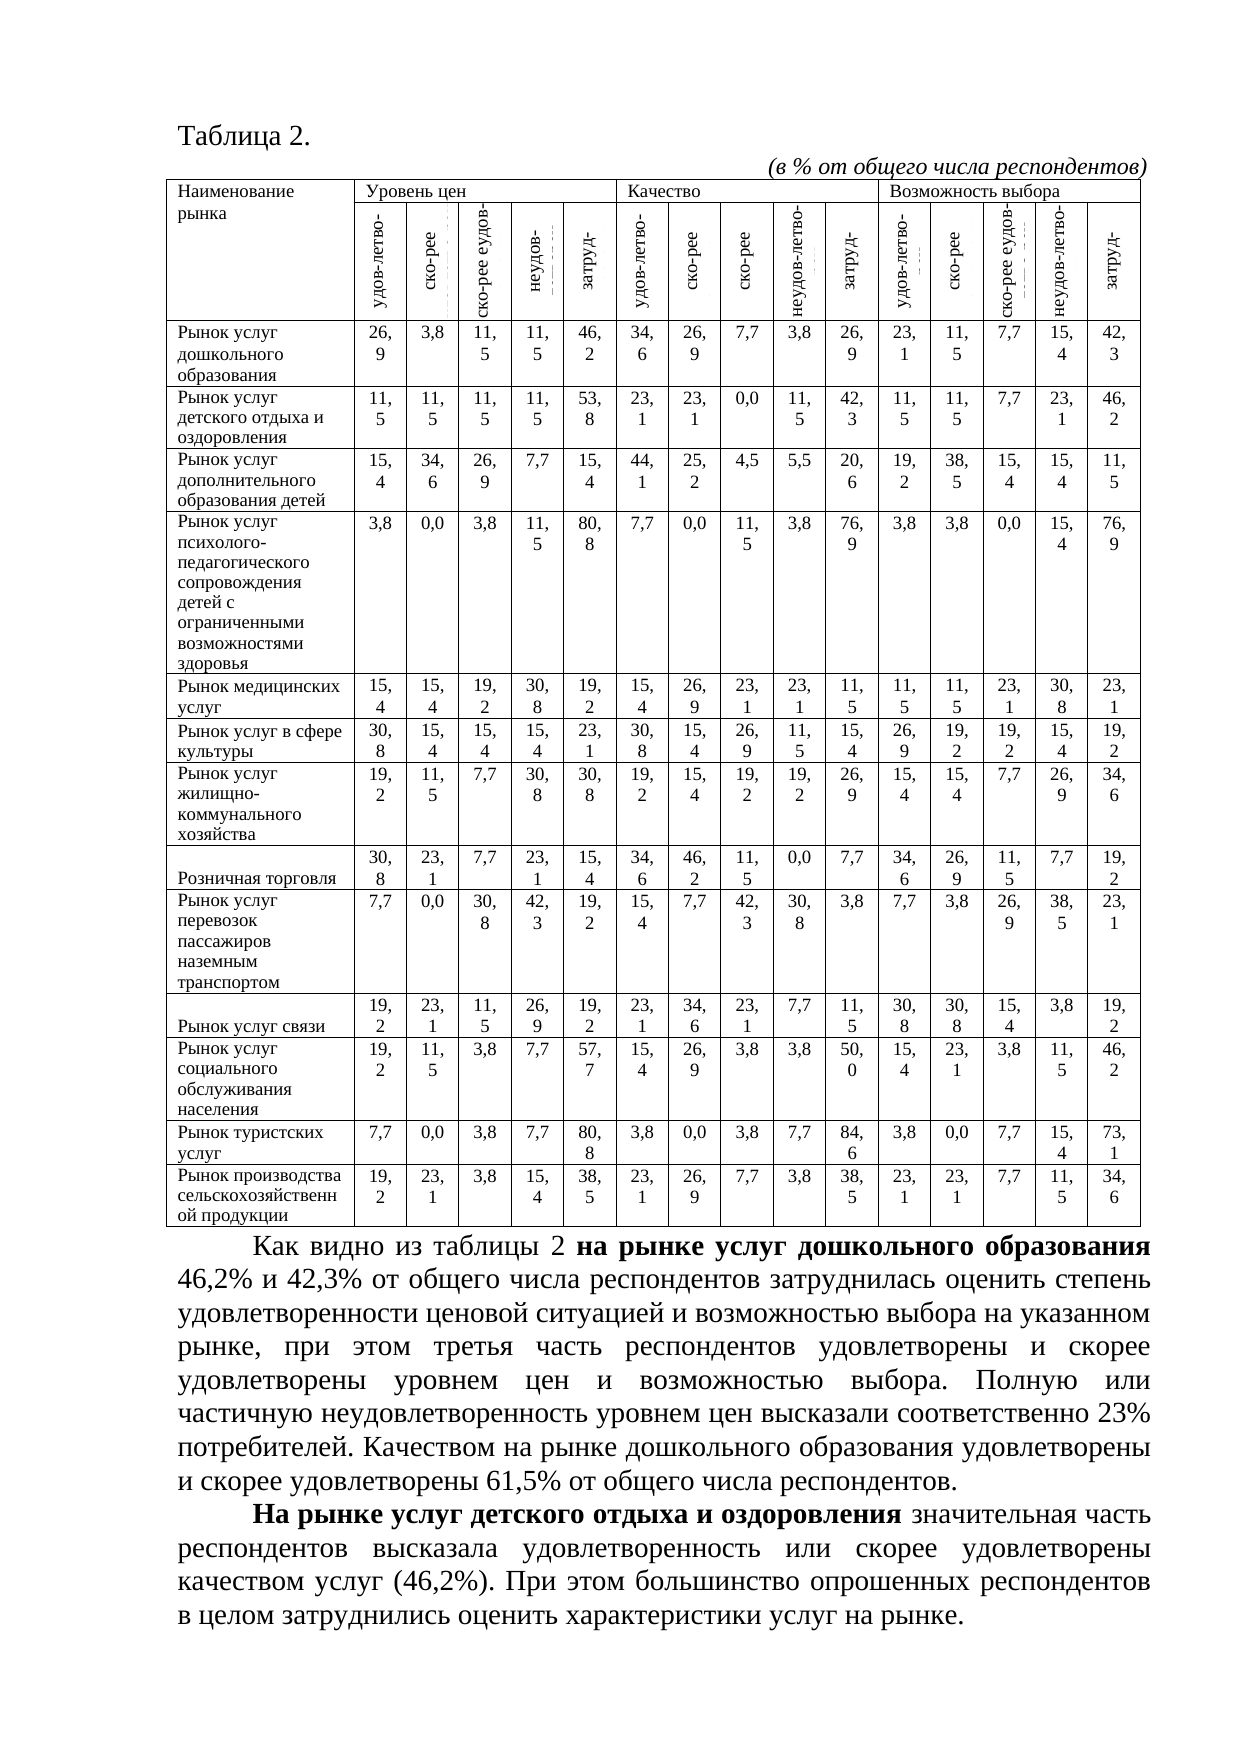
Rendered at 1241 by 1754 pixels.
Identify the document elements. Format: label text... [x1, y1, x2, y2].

table_cell 19,2 [879, 449, 930, 511]
table_cell 34,6 [879, 846, 930, 889]
table_cell 15,4 [407, 674, 458, 717]
table_cell ско-рее еудов-летво-рен [459, 203, 511, 320]
table_cell ско-рее удовлетво-рен [407, 203, 458, 320]
table_cell 23,1 [407, 846, 458, 889]
table_cell 3,8 [774, 512, 825, 673]
table_cell 15,4 [879, 1038, 930, 1119]
table_cell 80,8 [564, 512, 616, 673]
table_cell Рынок услуг психолого-педагогического сопровождения детей с ограниченными возможностями здоровья [167, 512, 354, 673]
table_cell 23,1 [1036, 387, 1087, 448]
table_cell 15,4 [512, 1165, 563, 1226]
table_cell 19,2 [984, 719, 1035, 762]
table_cell 0,0 [669, 512, 720, 673]
table_cell 7,7 [355, 890, 406, 993]
table_cell 7,7 [879, 890, 930, 993]
table_cell 0,0 [721, 387, 773, 448]
table_cell 19,2 [564, 674, 616, 717]
table_cell 7,7 [669, 890, 720, 993]
table_cell 7,7 [512, 1038, 563, 1119]
table_cell 23,1 [931, 1165, 983, 1226]
table_cell 3,8 [879, 1121, 930, 1164]
table_cell 0,0 [407, 512, 458, 673]
table_cell 3,8 [774, 321, 825, 386]
table_cell 30,8 [512, 763, 563, 845]
table_cell 7,7 [984, 321, 1035, 386]
table_cell 7,7 [355, 1121, 406, 1164]
table_cell 15,4 [617, 674, 668, 717]
table_header Возможность выбора [879, 180, 1140, 202]
table_cell 23,1 [984, 674, 1035, 717]
table_cell 23,1 [617, 994, 668, 1037]
table_cell 0,0 [407, 890, 458, 993]
table_cell 34,6 [669, 994, 720, 1037]
table_cell 23,1 [564, 719, 616, 762]
text На рынке услуг детского отдыха и оздоровления значительная часть респондентов высказала удовлетворенность или скорее удовлетворены качеством услуг (46,2%). При этом большинство опрошенных респондентов в целом затруднились оценить характеристики услуг на рынке. [177, 1496, 1152, 1630]
table_cell 11,5 [512, 321, 563, 386]
table_cell Рынок туристских услуг [167, 1121, 354, 1164]
table_cell 34,6 [1088, 1165, 1140, 1226]
table_cell 15,4 [407, 719, 458, 762]
table_cell 23,1 [879, 1165, 930, 1226]
table_cell 42,3 [1088, 321, 1140, 386]
table_cell 26,9 [826, 321, 878, 386]
table_cell 15,4 [355, 674, 406, 717]
table_cell 46,2 [1088, 1038, 1140, 1119]
table_cell 30,8 [355, 846, 406, 889]
table_cell 38,5 [564, 1165, 616, 1226]
table_cell 11,5 [879, 674, 930, 717]
table_cell 11,5 [459, 994, 511, 1037]
table_cell удов-летво-рен [879, 203, 930, 320]
table_cell 25,2 [669, 449, 720, 511]
table_cell 15,4 [617, 890, 668, 993]
table_cell 15,4 [564, 846, 616, 889]
table_cell 76,9 [1088, 512, 1140, 673]
table_cell 26,9 [669, 321, 720, 386]
text Как видно из таблицы 2 на рынке услуг дошкольного образования 46,2% и 42,3% от общего числа респондентов затруднилась оценить степень удовлетворенности ценовой ситуацией и возможностью выбора на указанном рынке, при этом третья часть респондентов удовлетворены и скорее удовлетворены уровнем цен и возможностью выбора. Полную или частичную неудовлетворенность уровнем цен высказали соответственно 23% потребителей. Качеством на рынке дошкольного образования удовлетворены и скорее удовлетворены 61,5% от общего числа респондентов. [177, 1228, 1152, 1496]
table_cell 30,8 [617, 719, 668, 762]
table_cell ско-рее неудов-летво-рен [721, 203, 773, 320]
table_cell 11,5 [931, 674, 983, 717]
table_cell 30,8 [1036, 674, 1087, 717]
table_cell 44,1 [617, 449, 668, 511]
table_cell 38,5 [931, 449, 983, 511]
table_cell 50,0 [826, 1038, 878, 1119]
table_cell 3,8 [931, 512, 983, 673]
table_cell неудов-летво-рен [1036, 203, 1087, 320]
table_cell 84,6 [826, 1121, 878, 1164]
table_cell 7,7 [984, 387, 1035, 448]
table_cell 23,1 [617, 387, 668, 448]
table_cell 15,4 [459, 719, 511, 762]
table_header Наименование рынка [167, 180, 354, 320]
table_cell 11,5 [1036, 1038, 1087, 1119]
table_cell 38,5 [1036, 890, 1087, 993]
table_cell 15,4 [1036, 719, 1087, 762]
table_cell 34,6 [1088, 763, 1140, 845]
table_cell 3,8 [459, 512, 511, 673]
table_cell 3,8 [617, 1121, 668, 1164]
table_cell 3,8 [459, 1038, 511, 1119]
table_cell Рынок услуг дополнительного образования детей [167, 449, 354, 511]
table_cell 15,4 [879, 763, 930, 845]
table_cell 11,5 [721, 512, 773, 673]
table_cell 0,0 [984, 512, 1035, 673]
table_cell 15,4 [355, 449, 406, 511]
table_cell 26,9 [355, 321, 406, 386]
table_cell 5,5 [774, 449, 825, 511]
table_cell 11,5 [512, 387, 563, 448]
text (в % от общего числа респондентов) [177, 152, 1152, 179]
table_cell 11,5 [826, 994, 878, 1037]
table_cell 3,8 [459, 1165, 511, 1226]
table_cell 80,8 [564, 1121, 616, 1164]
table_cell затруд-няюсьотве-тить [826, 203, 878, 320]
table_cell 3,8 [721, 1038, 773, 1119]
table_cell 19,2 [564, 890, 616, 993]
table_cell Рынок медицинских услуг [167, 674, 354, 717]
table_cell 11,5 [512, 512, 563, 673]
table_cell 23,1 [721, 674, 773, 717]
table_cell 11,5 [984, 846, 1035, 889]
table_cell ско-рее удовлетво-рен [931, 203, 983, 320]
table_cell 15,4 [984, 449, 1035, 511]
table_cell 26,9 [1036, 763, 1087, 845]
table_cell 30,8 [564, 763, 616, 845]
table_cell Рынок услуг дошкольного образования [167, 321, 354, 386]
table_cell Рынок производства сельскохозяйственной продукции [167, 1165, 354, 1226]
table_cell 15,4 [826, 719, 878, 762]
table_cell удов-летво-рен [617, 203, 668, 320]
table_cell 23,1 [721, 994, 773, 1037]
table_cell Рынок услуг детского отдыха и оздоровления [167, 387, 354, 448]
table_cell затруд-няюсьотве-тить [564, 203, 616, 320]
table_cell 19,2 [355, 994, 406, 1037]
table_cell 23,1 [407, 1165, 458, 1226]
table_cell 20,6 [826, 449, 878, 511]
table_cell 26,9 [669, 1165, 720, 1226]
table_cell Рынок услуг связи [167, 994, 354, 1037]
table_cell 7,7 [459, 763, 511, 845]
table_cell 19,2 [1088, 846, 1140, 889]
table_cell 19,2 [459, 674, 511, 717]
table_cell 11,5 [826, 674, 878, 717]
table_cell 11,5 [879, 387, 930, 448]
table_cell 15,4 [1036, 1121, 1087, 1164]
table_cell 15,4 [984, 994, 1035, 1037]
table_cell 7,7 [512, 1121, 563, 1164]
table_cell 15,4 [669, 763, 720, 845]
table_cell 26,9 [721, 719, 773, 762]
table_cell 3,8 [407, 321, 458, 386]
table_cell 15,4 [1036, 449, 1087, 511]
table_cell 7,7 [459, 846, 511, 889]
table_cell 26,9 [879, 719, 930, 762]
table_cell 0,0 [407, 1121, 458, 1164]
table_cell 19,2 [931, 719, 983, 762]
table_cell 11,5 [407, 763, 458, 845]
table_cell 19,2 [1088, 719, 1140, 762]
table_cell 15,4 [931, 763, 983, 845]
table_cell 26,9 [459, 449, 511, 511]
table_cell 11,5 [721, 846, 773, 889]
table_cell 23,1 [879, 321, 930, 386]
table_cell 30,8 [931, 994, 983, 1037]
table_cell 23,1 [617, 1165, 668, 1226]
table_cell 26,9 [669, 1038, 720, 1119]
table_cell 7,7 [512, 449, 563, 511]
table_cell Рынок услуг социального обслуживания населения [167, 1038, 354, 1119]
table_cell 76,9 [826, 512, 878, 673]
table_cell 11,5 [774, 387, 825, 448]
table_cell 19,2 [774, 763, 825, 845]
table_cell 26,9 [826, 763, 878, 845]
table_cell 53,8 [564, 387, 616, 448]
table_cell затруд-няюсьотве-тить [1088, 203, 1140, 320]
table_header Качество [617, 180, 878, 202]
table_cell 11,5 [1036, 1165, 1087, 1226]
table_cell 19,2 [617, 763, 668, 845]
table_cell 3,8 [1036, 994, 1087, 1037]
table_cell Рынок услуг перевозок пассажиров наземным транспортом [167, 890, 354, 993]
table_cell 34,6 [617, 321, 668, 386]
table_cell 7,7 [721, 321, 773, 386]
table_cell 15,4 [1036, 512, 1087, 673]
table_cell 46,2 [1088, 387, 1140, 448]
table_cell 15,4 [617, 1038, 668, 1119]
table_cell неудов-летворен [512, 203, 563, 320]
table_cell Рынок услуг в сфере культуры [167, 719, 354, 762]
table_cell 15,4 [564, 449, 616, 511]
table_cell 34,6 [617, 846, 668, 889]
table_cell 23,1 [512, 846, 563, 889]
table_cell 7,7 [774, 994, 825, 1037]
table_cell 0,0 [669, 1121, 720, 1164]
table_cell 7,7 [984, 1165, 1035, 1226]
table_cell 3,8 [721, 1121, 773, 1164]
table_cell 0,0 [931, 1121, 983, 1164]
table_cell 30,8 [879, 994, 930, 1037]
table_cell 11,5 [407, 1038, 458, 1119]
table_cell 46,2 [564, 321, 616, 386]
table_cell 7,7 [1036, 846, 1087, 889]
table_cell ско-рее еудов-летво-рен [984, 203, 1035, 320]
table_cell 42,3 [512, 890, 563, 993]
table_cell 11,5 [459, 321, 511, 386]
table_cell 7,7 [617, 512, 668, 673]
table_cell удов-летво-рен [355, 203, 406, 320]
table_cell 26,9 [669, 674, 720, 717]
table_cell 11,5 [931, 321, 983, 386]
table_cell 23,1 [407, 994, 458, 1037]
table_cell 46,2 [669, 846, 720, 889]
table_cell 42,3 [826, 387, 878, 448]
table_cell 0,0 [774, 846, 825, 889]
table_cell 26,9 [984, 890, 1035, 993]
table_cell 3,8 [931, 890, 983, 993]
table_cell 26,9 [512, 994, 563, 1037]
table_cell 3,8 [984, 1038, 1035, 1119]
table_cell 23,1 [1088, 890, 1140, 993]
table_cell 3,8 [774, 1038, 825, 1119]
table_cell 3,8 [879, 512, 930, 673]
table_cell 3,8 [459, 1121, 511, 1164]
table_cell 19,2 [355, 1165, 406, 1226]
table_cell Рынок услуг жилищно-коммунального хозяйства [167, 763, 354, 845]
table_cell 11,5 [459, 387, 511, 448]
table_cell ско-рее удовлетво-рен [669, 203, 720, 320]
table_cell 7,7 [721, 1165, 773, 1226]
table_cell 34,6 [407, 449, 458, 511]
table_cell Розничная торговля [167, 846, 354, 889]
table_cell 19,2 [564, 994, 616, 1037]
table_cell 3,8 [774, 1165, 825, 1226]
table_cell 73,1 [1088, 1121, 1140, 1164]
table_cell 11,5 [931, 387, 983, 448]
table_cell 30,8 [459, 890, 511, 993]
table_cell 11,5 [355, 387, 406, 448]
table_cell 38,5 [826, 1165, 878, 1226]
table_cell неудов-летво-рен [774, 203, 825, 320]
table_cell 15,4 [669, 719, 720, 762]
table_cell 4,5 [721, 449, 773, 511]
table_cell 3,8 [826, 890, 878, 993]
table_cell 19,2 [1088, 994, 1140, 1037]
table_cell 57,7 [564, 1038, 616, 1119]
table_cell 42,3 [721, 890, 773, 993]
table_cell 30,8 [512, 674, 563, 717]
table_cell 23,1 [774, 674, 825, 717]
table_cell 7,7 [774, 1121, 825, 1164]
table_cell 23,1 [931, 1038, 983, 1119]
table_cell 15,4 [512, 719, 563, 762]
table_cell 15,4 [1036, 321, 1087, 386]
table_cell 11,5 [407, 387, 458, 448]
table_cell 7,7 [984, 763, 1035, 845]
table_cell 26,9 [931, 846, 983, 889]
text Таблица 2. [177, 118, 1152, 152]
table_cell 7,7 [984, 1121, 1035, 1164]
table_cell 11,5 [1088, 449, 1140, 511]
table_cell 19,2 [355, 1038, 406, 1119]
table_cell 23,1 [669, 387, 720, 448]
table_cell 23,1 [1088, 674, 1140, 717]
table_cell 30,8 [355, 719, 406, 762]
table_cell 7,7 [826, 846, 878, 889]
table_cell 19,2 [721, 763, 773, 845]
table_cell 19,2 [355, 763, 406, 845]
table_cell 11,5 [774, 719, 825, 762]
table_cell 30,8 [774, 890, 825, 993]
table_header Уровень цен [355, 180, 616, 202]
table_cell 3,8 [355, 512, 406, 673]
